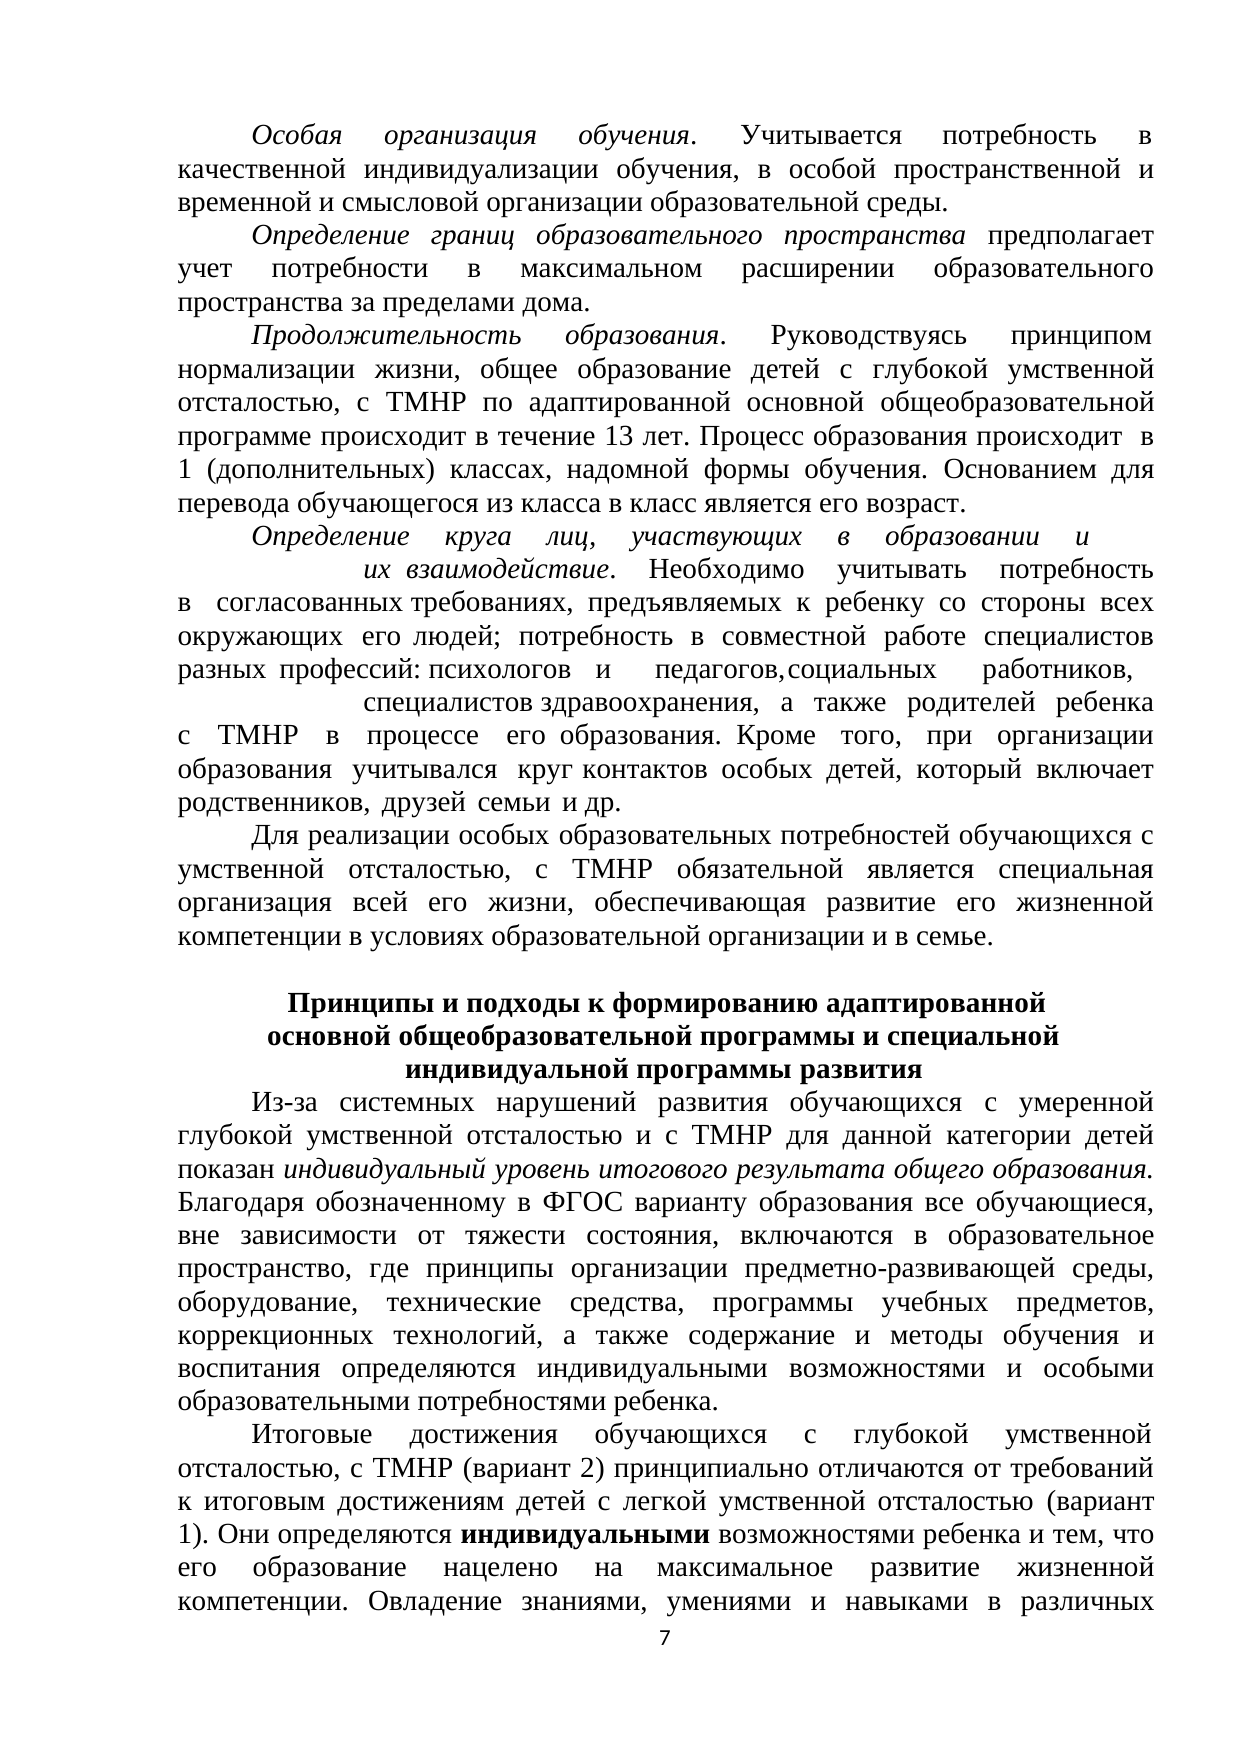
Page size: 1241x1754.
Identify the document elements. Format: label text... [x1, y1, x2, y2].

text Определение круга лиц, участвующих в образовании и их взаимодействие. Необходимо учитывать потребность в согласованных требованиях, предъявляемых к ребенку со стороны всех окружающих его людей; потребность в совместной работе специалистов разных профессий: психологов и педагогов, социальных работников, специалистов здравоохранения, а также родителей ребенка с ТМНР в процессе его образования. Кроме того, при организации образования учитывался круг контактов особых детей, который включает родственников, друзей семьи и др. [177, 518, 1154, 817]
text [177, 1417, 1154, 1616]
text Принципы и подходы к формированию адаптированной основной общеобразовательной программы и специальной [267, 986, 1069, 1052]
text Продолжительность образования. Руководствуясь принципом нормализации жизни, общее образование детей с глубокой умственной отсталостью, с ТМНР по адаптированной основной общеобразовательной программе происходит в течение 13 лет. Процесс образования происходит в 1 (дополнительных) классах, надомной формы обучения. Основанием для перевода обучающегося из класса в класс является его возраст. [177, 317, 1154, 518]
text Для реализации особых образовательных потребностей обучающихся с умственной отсталостью, с ТМНР обязательной является специальная организация всей его жизни, обеспечивающая развитие его жизненной компетенции в условиях образовательной организации и в семье. [177, 817, 1154, 952]
text Определение границ образовательного пространства предполагает учет потребности в максимальном расширении образовательного пространства за пределами дома. [177, 218, 1154, 317]
text Особая организация обучения. Учитывается потребность в качественной индивидуализации обучения, в особой пространственной и временной и смысловой организации образовательной среды. [177, 118, 1154, 218]
text Из-за системных нарушений развития обучающихся с умеренной глубокой умственной отсталостью и с ТМНР для данной категории детей показан индивидуальный уровень итогового результата общего образования. Благодаря обозначенному в ФГОС варианту образования все обучающиеся, вне зависимости от тяжести состояния, включаются в образовательное пространство, где принципы организации предметно-развивающей среды, оборудование, технические средства, программы учебных предметов, коррекционных технологий, а также содержание и методы обучения и воспитания определяются индивидуальными возможностями и особыми образовательными потребностями ребенка. [177, 1085, 1154, 1417]
text индивидуальной программы развития [405, 1052, 1154, 1085]
